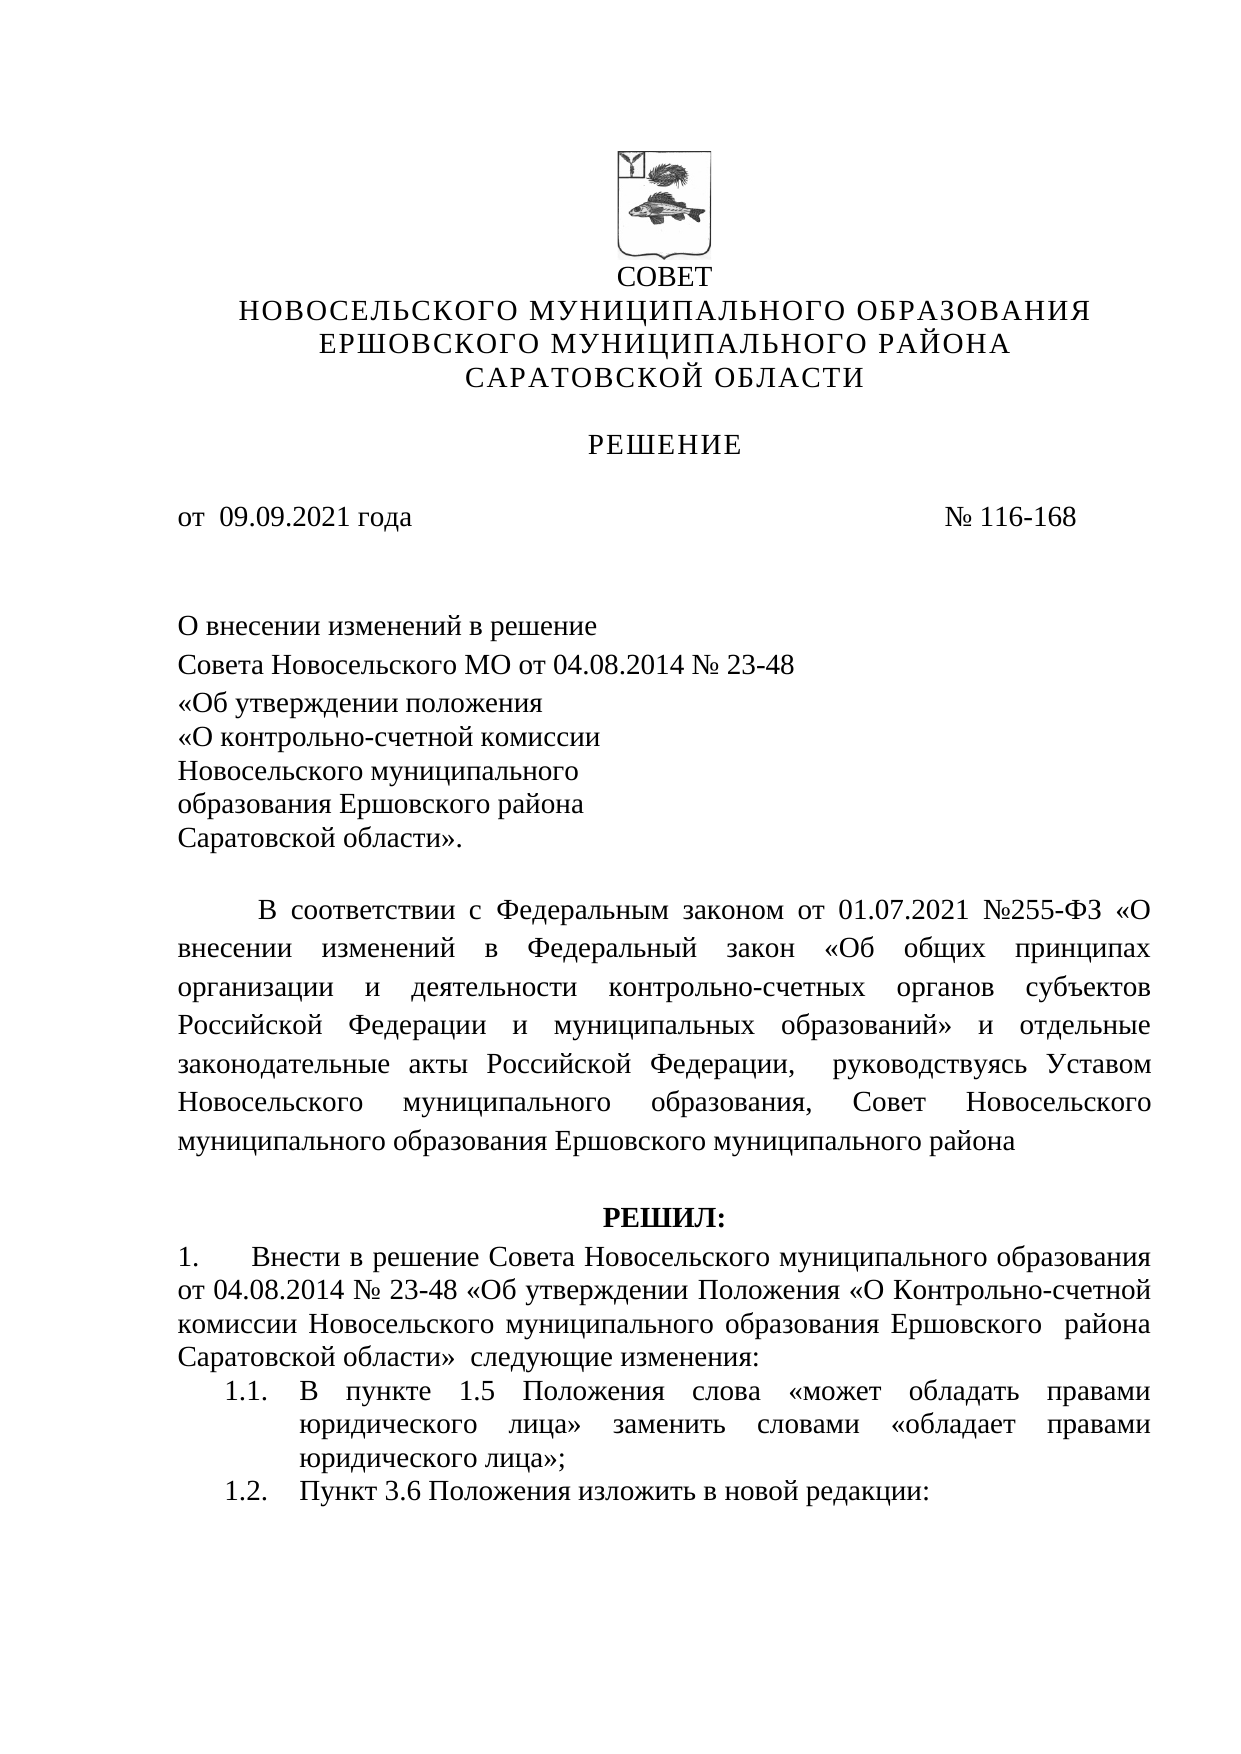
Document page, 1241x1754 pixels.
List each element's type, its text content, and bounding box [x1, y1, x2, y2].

list НОВОСЕЛЬСКОГО МУНИЦИПАЛЬНОГО ОБРАЗОВАНИЯ ЕРШОВСКОГО МУНИЦИПАЛЬНОГО РАЙОНА САРАТОВСКОЙ ОБЛАСТИ [177, 293, 1152, 394]
picture [617, 151, 712, 260]
text Саратовской области». [177, 820, 1152, 853]
text от 09.09.2021 года № 116-168 [177, 499, 1152, 533]
text «Об утверждении положения [177, 686, 620, 719]
text Совета Новосельского МО от 04.08.2014 № 23-48 [177, 647, 1152, 681]
text образования Ершовского района [177, 786, 1152, 820]
list Внести в решение Совета Новосельского муниципального образования от 04.08.2014 № 23-48 «Об утверждении Положения «О Контрольно-счетной комиссии Новосельского муниципального образования Ершовского района Саратовской области» следующие изменения: [177, 1239, 1152, 1373]
list В пункте 1.5 Положения слова «может обладать правами юридического лица» заменить словами «обладает правами юридического лица»; [224, 1373, 1152, 1473]
text РЕШИЛ: [177, 1200, 1152, 1234]
list Пункт 3.6 Положения изложить в новой редакции: [224, 1473, 1152, 1507]
list РЕШЕНИЕ [177, 427, 1152, 461]
text «О контрольно-счетной комиссии [177, 719, 620, 753]
text В соответствии с Федеральным законом от 01.07.2021 №255-ФЗ «О внесении изменений в Федеральный закон «Об общих принципах организации и деятельности контрольно-счетных органов субъектов Российской Федерации и муниципальных образований» и отдельные законодательные акты Российской Федерации, руководствуясь Уставом Новосельского муниципального образования, Совет Новосельского муниципального образования Ершовского муниципального района [177, 892, 1152, 1157]
text Новосельского муниципального [177, 753, 620, 786]
list СОВЕТ [177, 259, 1152, 293]
text О внесении изменений в решение [177, 608, 1152, 642]
